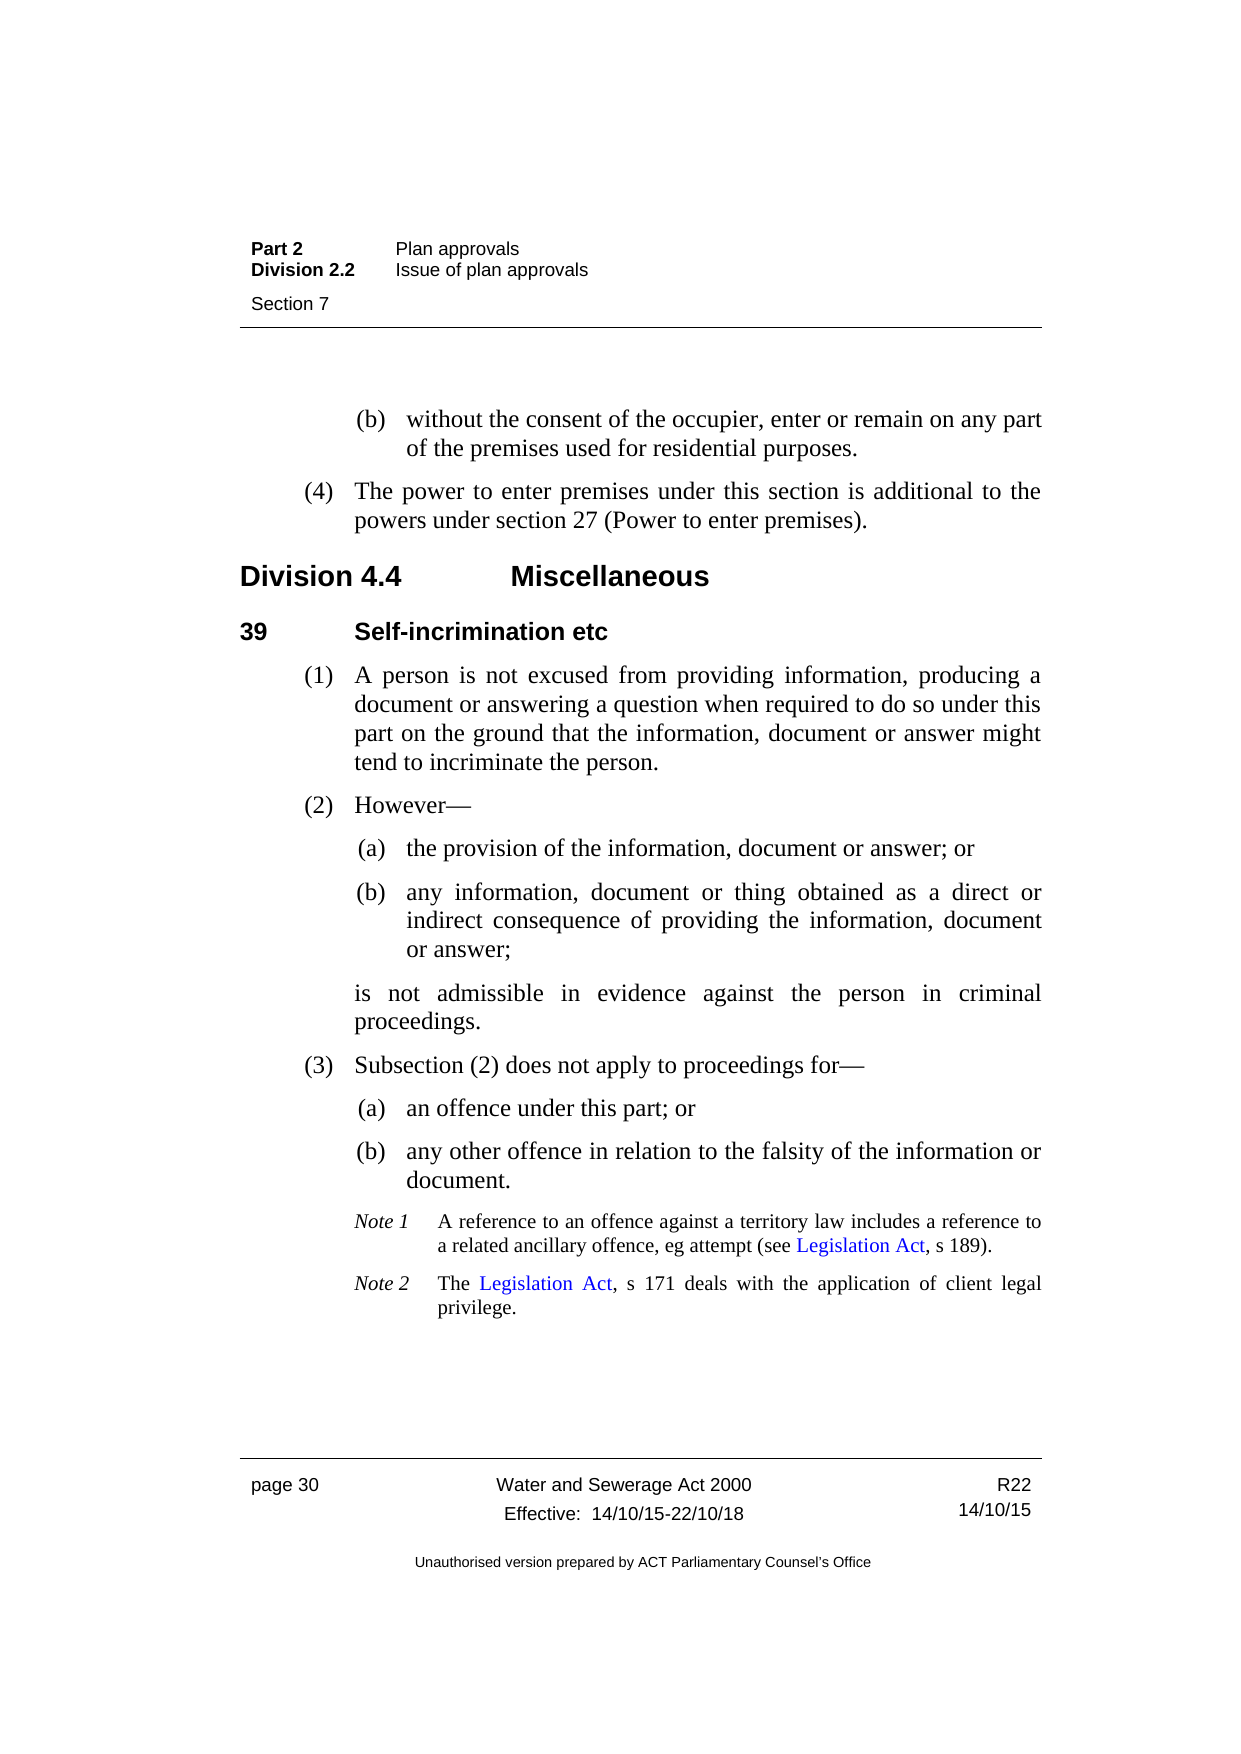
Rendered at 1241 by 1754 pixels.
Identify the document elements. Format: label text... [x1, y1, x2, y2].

text (b) any information, document or thing obtained as a direct or indirect consequence of providing the information, document or answer; [239, 877, 1042, 963]
text (b) any other offence in relation to the falsity of the information or document. [239, 1136, 1042, 1194]
text Note 2 The Legislation Act, s 171 deals with the application of client legal privilege. [354, 1271, 1042, 1319]
text Division 4.4 Miscellaneous [239, 559, 1042, 592]
text (2) However— [239, 790, 1042, 819]
text 39 Self-incrimination etc [239, 617, 1042, 646]
text (4) The power to enter premises under this section is additional to the powers under section 27 (Power to enter premises). [239, 476, 1042, 534]
text (a) the provision of the information, document or answer; or [239, 833, 1042, 862]
text is not admissible in evidence against the person in criminal proceedings. [354, 978, 1042, 1035]
text (3) Subsection (2) does not apply to proceedings for— [239, 1050, 1042, 1078]
text (1) A person is not excused from providing information, producing a document or answering a question when required to do so under this part on the ground that the information, document or answer might tend to incriminate the person. [239, 661, 1042, 776]
text Note 1 A reference to an offence against a territory law includes a reference to a related ancillary offence, eg attempt (see Legislation Act, s 189). [354, 1208, 1042, 1257]
text (b) without the consent of the occupier, enter or remain on any part of the premises used for residential purposes. [239, 404, 1042, 462]
text (a) an offence under this part; or [239, 1093, 1042, 1122]
